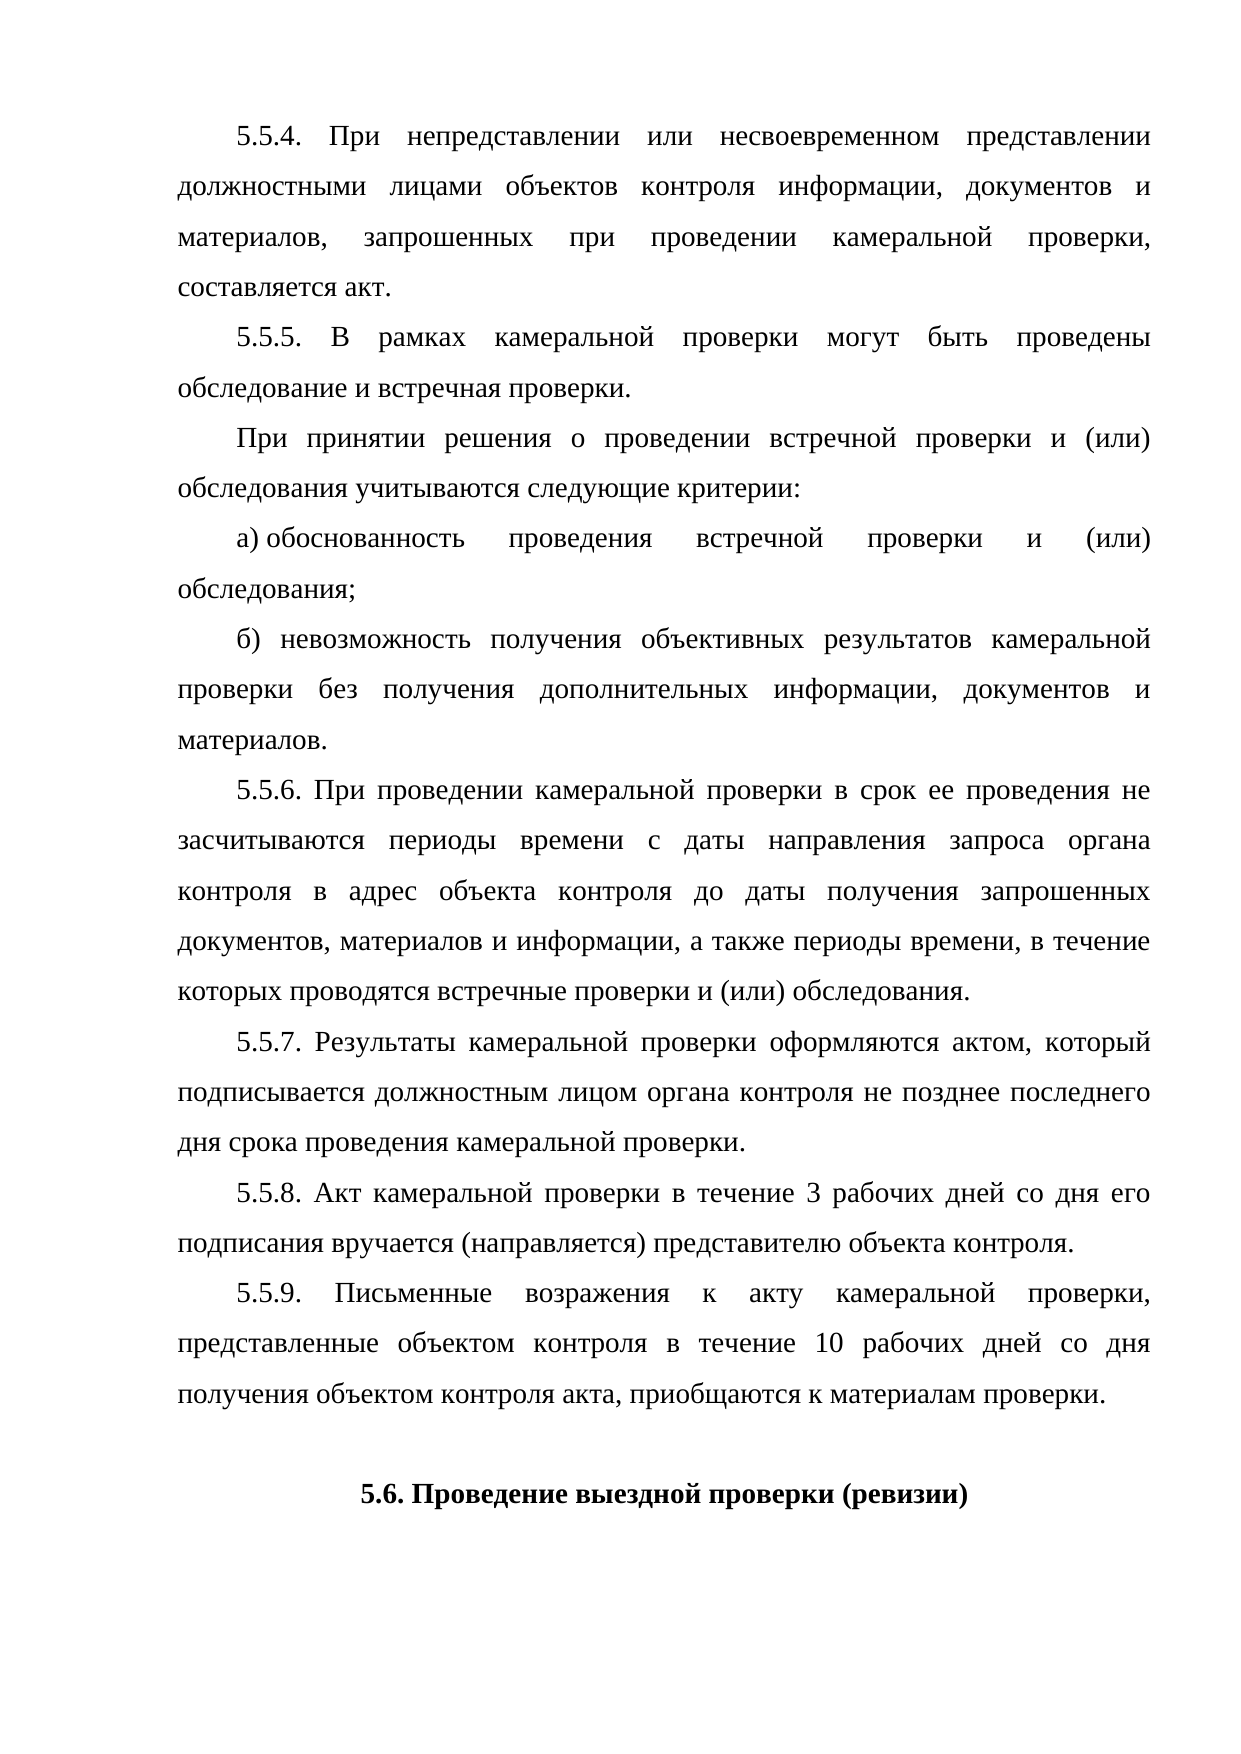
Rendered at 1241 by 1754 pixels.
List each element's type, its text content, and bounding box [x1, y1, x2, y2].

text 5.5.6. При проведении камеральной проверки в срок ее проведения не засчитываются периоды времени с даты направления запроса органа контроля в адрес объекта контроля до даты получения запрошенных документов, материалов и информации, а также периоды времени, в течение которых проводятся встречные проверки и (или) обследования. [177, 772, 1152, 1007]
text а) обоснованность проведения встречной проверки и (или) обследования; [177, 521, 1152, 604]
text 5.5.8. Акт камеральной проверки в течение 3 рабочих дней со дня его подписания вручается (направляется) представителю объекта контроля. [177, 1175, 1152, 1258]
text 5.6. Проведение выездной проверки (ревизии) [177, 1477, 1152, 1510]
text 5.5.7. Результаты камеральной проверки оформляются актом, который подписывается должностным лицом органа контроля не позднее последнего дня срока проведения камеральной проверки. [177, 1024, 1152, 1158]
text 5.5.9. Письменные возражения к акту камеральной проверки, представленные объектом контроля в течение 10 рабочих дней со дня получения объектом контроля акта, приобщаются к материалам проверки. [177, 1275, 1152, 1409]
text 5.5.5. В рамках камеральной проверки могут быть проведены обследование и встречная проверки. [177, 319, 1152, 403]
text 5.5.4. При непредставлении или несвоевременном представлении должностными лицами объектов контроля информации, документов и материалов, запрошенных при проведении камеральной проверки, составляется акт. [177, 118, 1152, 303]
text б) невозможность получения объективных результатов камеральной проверки без получения дополнительных информации, документов и материалов. [177, 621, 1152, 755]
text При принятии решения о проведении встречной проверки и (или) обследования учитываются следующие критерии: [177, 420, 1152, 504]
